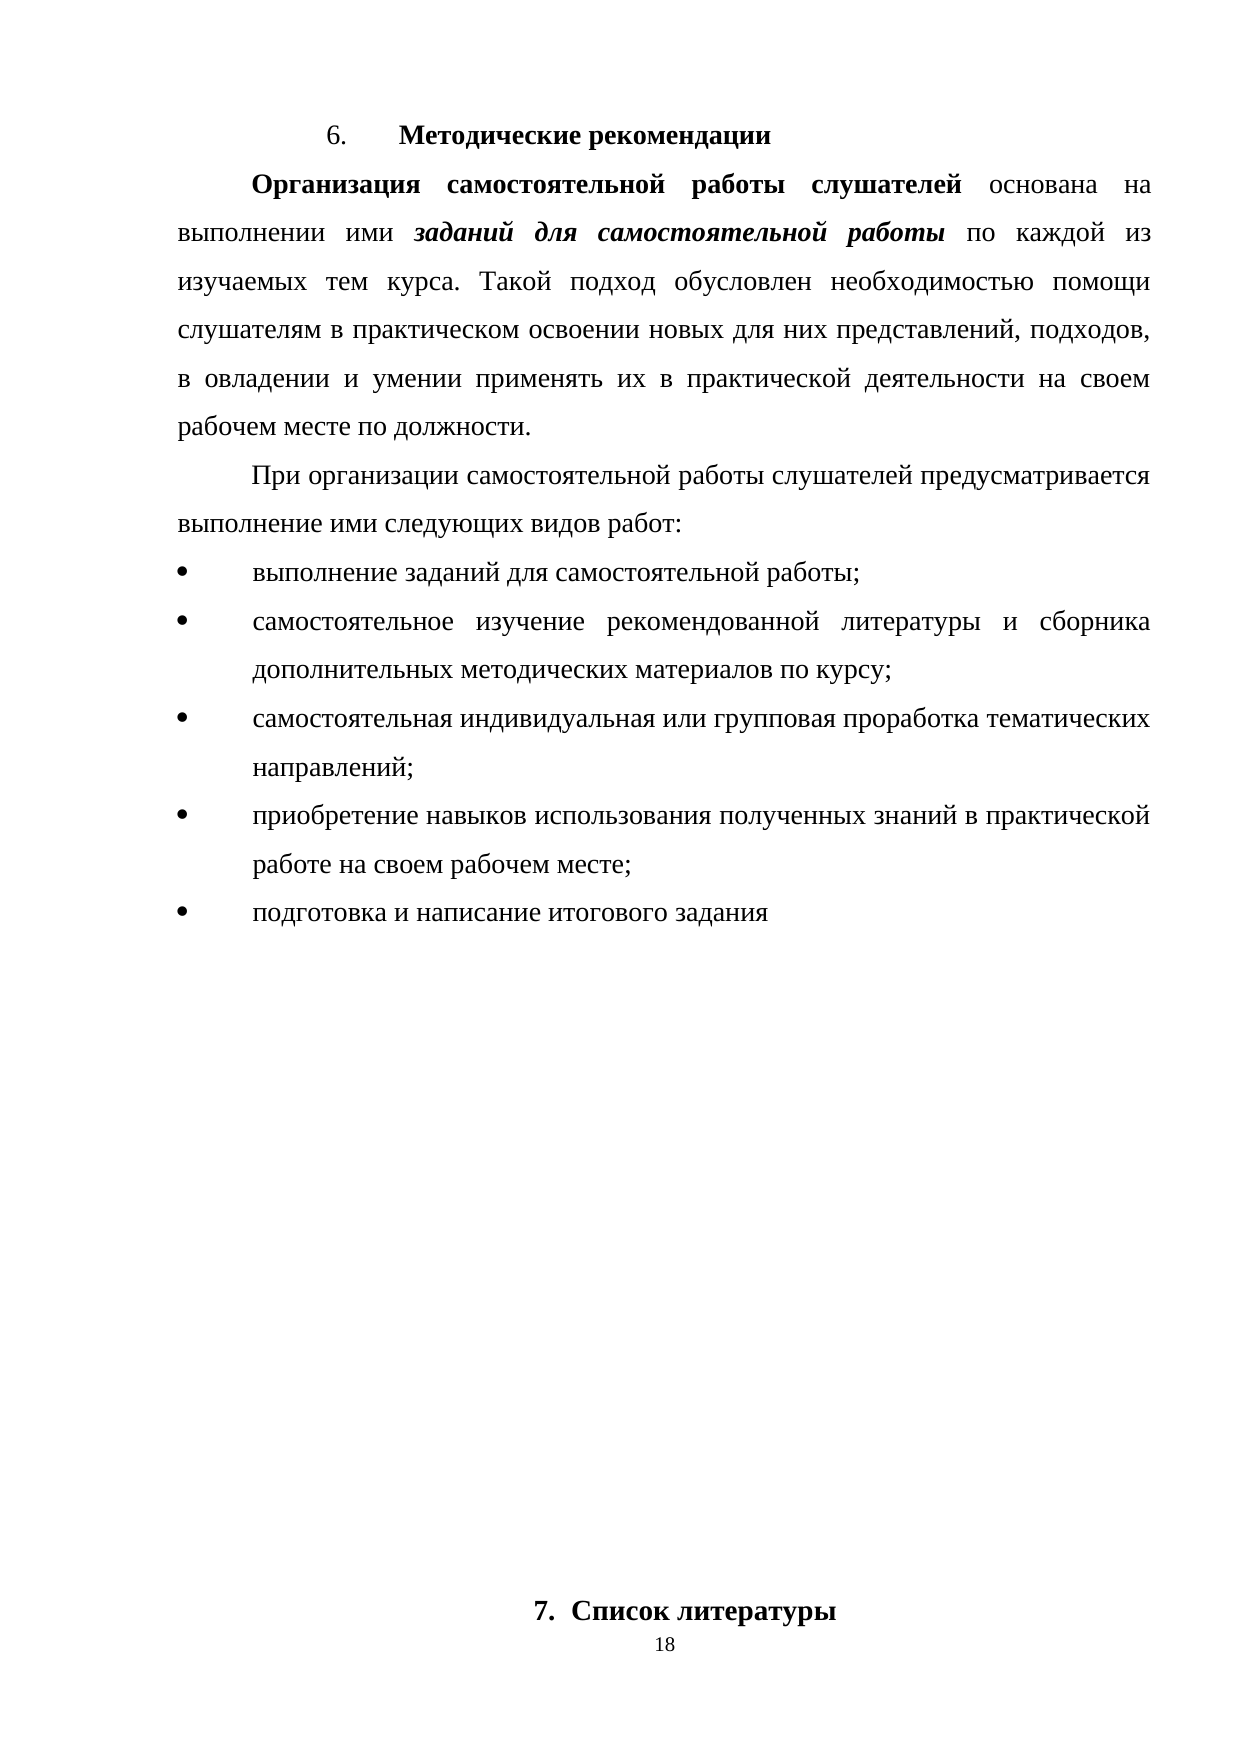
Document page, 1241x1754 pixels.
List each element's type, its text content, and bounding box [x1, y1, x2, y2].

list Список литературы [218, 1593, 1152, 1626]
text Организация самостоятельной работы слушателей основана на выполнении ими заданий для самостоятельной работы по каждой из изучаемых тем курса. Такой подход обусловлен необходимостью помощи слушателям в практическом освоении новых для них представлений, подходов, в овладении и умении применять их в практической деятельности на своем рабочем месте по должности. [177, 167, 1152, 442]
list выполнение заданий для самостоятельной работы; [177, 555, 1152, 587]
list самостоятельное изучение рекомендованной литературы и сборника дополнительных методических материалов по курсу; [177, 604, 1152, 685]
list самостоятельная индивидуальная или групповая проработка тематических направлений; [177, 701, 1152, 782]
text При организации самостоятельной работы слушателей предусматривается выполнение ими следующих видов работ: [177, 458, 1152, 539]
list Методические рекомендации [252, 118, 1152, 151]
list приобретение навыков использования полученных знаний в практической работе на своем рабочем месте; [177, 798, 1152, 879]
list подготовка и написание итогового задания [177, 895, 1152, 928]
